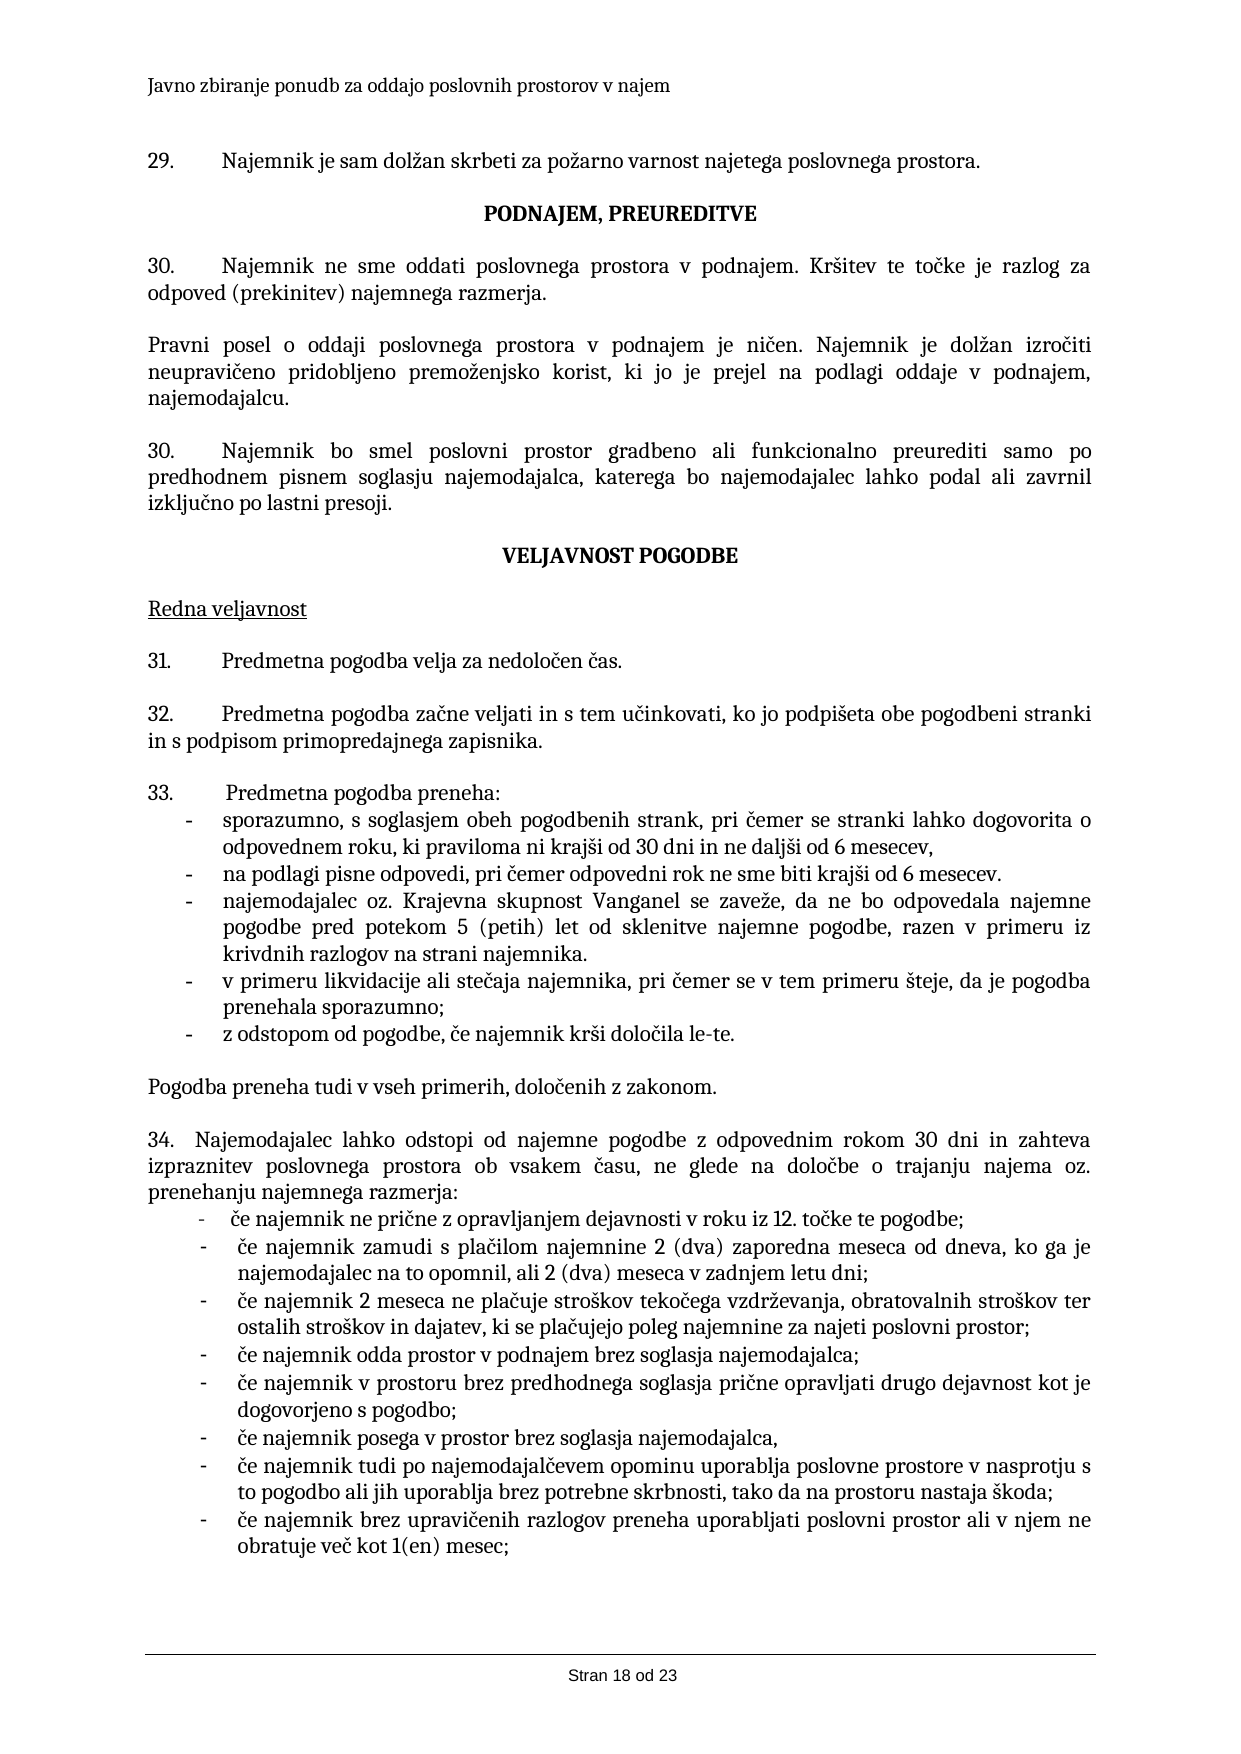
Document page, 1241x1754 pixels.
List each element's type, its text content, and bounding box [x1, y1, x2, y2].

list z odstopom od pogodbe, če najemnik krši določila le-te. [185, 1020, 1093, 1047]
text 30. Najemnik bo smel poslovni prostor gradbeno ali funkcionalno preurediti samo po predhodnem pisnem soglasju najemodajalca, katerega bo najemodajalec lahko podal ali zavrnil izključno po lastni presoji. [148, 437, 1093, 517]
list če najemnik tudi po najemodajalčevem opominu uporablja poslovne prostore v nasprotju s to pogodbo ali jih uporablja brez potrebne skrbnosti, tako da na prostoru nastaja škoda; [200, 1451, 1093, 1505]
list v primeru likvidacije ali stečaja najemnika, pri čemer se v tem primeru šteje, da je pogodba prenehala sporazumno; [185, 967, 1093, 1020]
text 34. Najemodajalec lahko odstopi od najemne pogodbe z odpovednim rokom 30 dni in zahteva izpraznitev poslovnega prostora ob vsakem času, ne glede na določbe o trajanju najema oz. prenehanju najemnega razmerja: [148, 1126, 1093, 1205]
text 29. Najemnik je sam dolžan skrbeti za požarno varnost najetega poslovnega prostora. [148, 148, 1093, 174]
list najemodajalec oz. Krajevna skupnost Vanganel se zaveže, da ne bo odpovedala najemne pogodbe pred potekom 5 (petih) let od sklenitve najemne pogodbe, razen v primeru iz krivdnih razlogov na strani najemnika. [185, 887, 1093, 967]
text VELJAVNOST POGODBE [148, 543, 1093, 569]
text 30. Najemnik ne sme oddati poslovnega prostora v podnajem. Kršitev te točke je razlog za odpoved (prekinitev) najemnega razmerja. [148, 253, 1093, 306]
text Pogodba preneha tudi v vseh primerih, določenih z zakonom. [148, 1074, 1093, 1100]
list če najemnik brez upravičenih razlogov preneha uporabljati poslovni prostor ali v njem ne obratuje več kot 1(en) mesec; [200, 1505, 1093, 1560]
text 31. Predmetna pogodba velja za nedoločen čas. [148, 648, 1093, 675]
text 32. Predmetna pogodba začne veljati in s tem učinkovati, ko jo podpišeta obe pogodbeni stranki in s podpisom primopredajnega zapisnika. [148, 701, 1093, 754]
list na podlagi pisne odpovedi, pri čemer odpovedni rok ne sme biti krajši od 6 mesecev. [185, 860, 1093, 887]
text 33. Predmetna pogodba preneha: [148, 780, 1093, 806]
list če najemnik 2 meseca ne plačuje stroškov tekočega vzdrževanja, obratovalnih stroškov ter ostalih stroškov in dajatev, ki se plačujejo poleg najemnine za najeti poslovni prostor; [200, 1286, 1093, 1341]
list če najemnik zamudi s plačilom najemnine 2 (dva) zaporedna meseca od dneva, ko ga je najemodajalec na to opomnil, ali 2 (dva) meseca v zadnjem letu dni; [200, 1232, 1093, 1286]
text PODNAJEM, PREUREDITVE [148, 200, 1093, 227]
text Pravni posel o oddaji poslovnega prostora v podnajem je ničen. Najemnik je dolžan izročiti neupravičeno pridobljeno premoženjsko korist, ki jo je prejel na podlagi oddaje v podnajem, najemodajalcu. [148, 332, 1093, 411]
list če najemnik odda prostor v podnajem brez soglasja najemodajalca; [200, 1341, 1093, 1368]
list sporazumno, s soglasjem obeh pogodbenih strank, pri čemer se stranki lahko dogovorita o odpovednem roku, ki praviloma ni krajši od 30 dni in ne daljši od 6 mesecev, [185, 806, 1093, 860]
list če najemnik posega v prostor brez soglasja najemodajalca, [200, 1423, 1093, 1451]
list če najemnik v prostoru brez predhodnega soglasja prične opravljati drugo dejavnost kot je dogovorjeno s pogodbo; [200, 1368, 1093, 1423]
text Redna veljavnost [148, 596, 1093, 622]
text - če najemnik ne prične z opravljanjem dejavnosti v roku iz 12. točke te pogodbe; [162, 1205, 1093, 1232]
